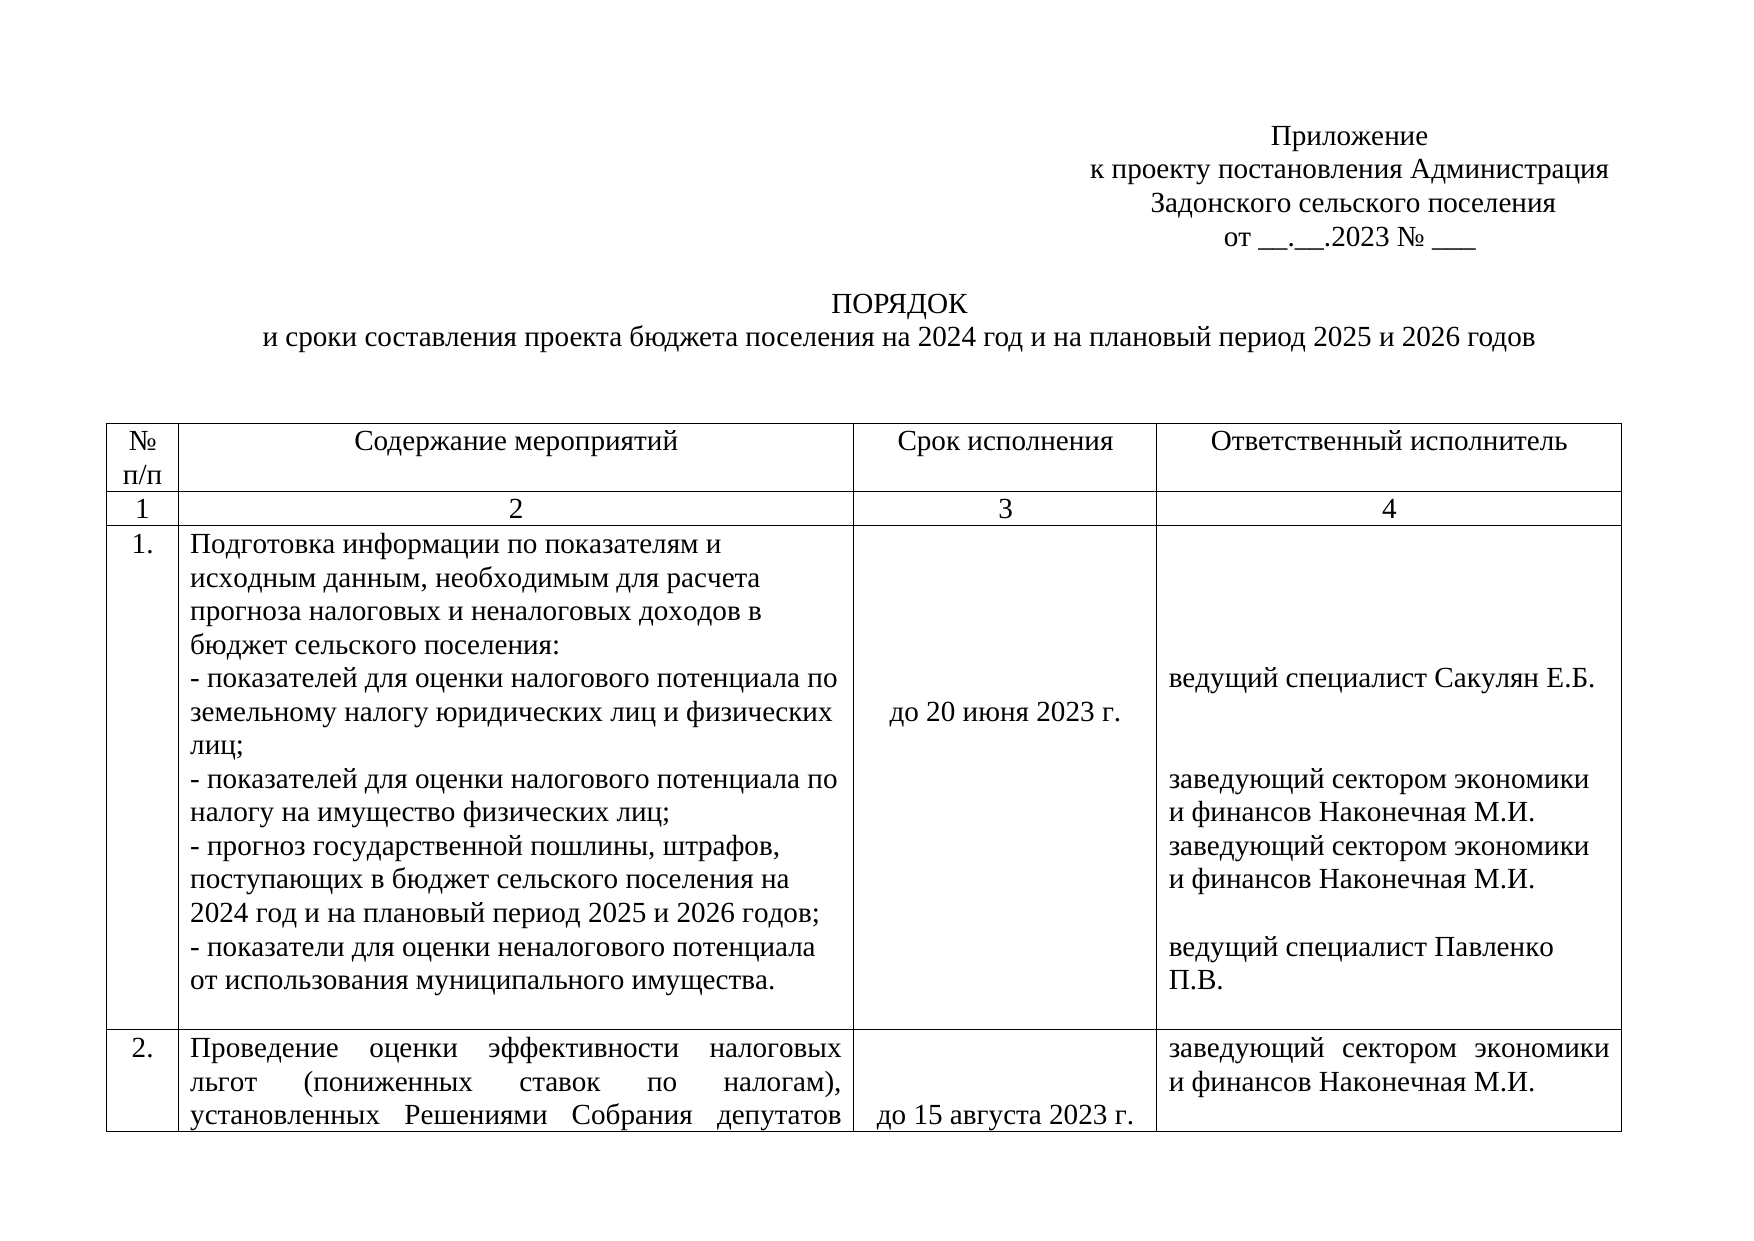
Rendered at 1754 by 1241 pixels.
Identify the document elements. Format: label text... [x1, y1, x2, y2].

table_cell 2. [107, 1030, 178, 1131]
table_cell Подготовка информации по показателям и исходным данным, необходимым для расчета прогноза налоговых и неналоговых доходов в бюджет сельского поселения: - показателей для оценки налогового потенциала по земельному налогу юридических лиц и физических лиц; - показателей для оценки налогового потенциала по налогу на имущество физических лиц; - прогноз государственной пошлины, штрафов, поступающих в бюджет сельского поселения на 2024 год и на плановый период 2025 и 2026 годов; - показатели для оценки неналогового потенциала от использования муниципального имущества. [179, 526, 853, 1029]
table_cell 4 [1157, 492, 1621, 525]
table_cell 1 [107, 492, 178, 525]
table_cell ведущий специалист Сакулян Е.Б. заведующий сектором экономики и финансов Наконечная М.И. заведующий сектором экономики и финансов Наконечная М.И. ведущий специалист Павленко П.В. [1157, 526, 1621, 1029]
table_header Содержание мероприятий [179, 424, 853, 491]
table_header Срок исполнения [854, 424, 1156, 491]
text и сроки составления проекта бюджета поселения на 2024 год и на плановый период 2025 и 2026 годов [118, 319, 1680, 353]
text ПОРЯДОК [118, 286, 1680, 319]
table_cell 2 [179, 492, 853, 525]
text к проекту постановления Администрация [1019, 152, 1680, 185]
table_header Ответственный исполнитель [1157, 424, 1621, 491]
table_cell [179, 1030, 853, 1131]
text от __.__.2023 № ___ [1019, 219, 1680, 252]
table_cell до 15 августа 2023 г. [854, 1030, 1156, 1131]
table_cell до 20 июня 2023 г. [854, 526, 1156, 1029]
table_header № п/п [107, 424, 178, 491]
table_cell 1. [107, 526, 178, 1029]
text Задонского сельского поселения [1019, 185, 1680, 219]
text Приложение [1019, 118, 1680, 152]
table_cell 3 [854, 492, 1156, 525]
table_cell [1157, 1030, 1621, 1131]
